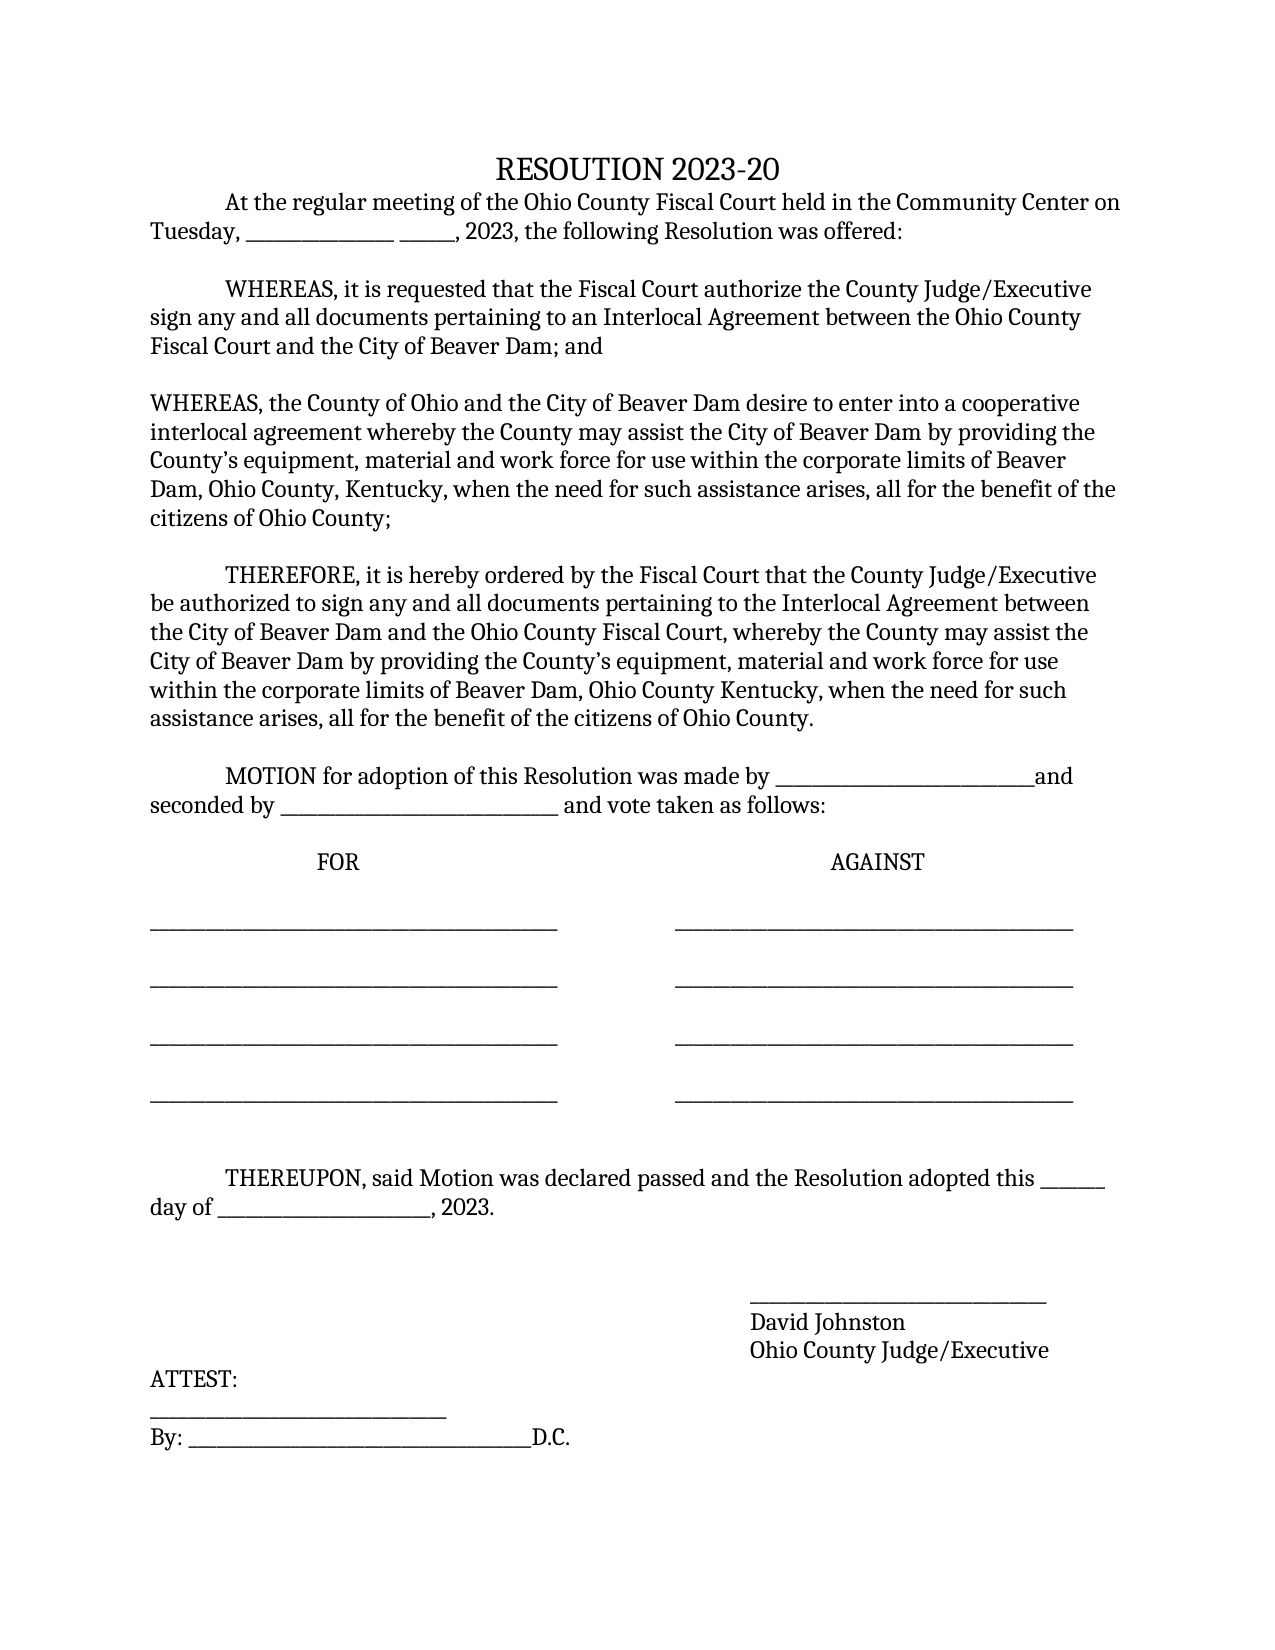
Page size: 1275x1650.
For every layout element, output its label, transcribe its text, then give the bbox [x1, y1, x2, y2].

text David Johnston [150, 1307, 1125, 1336]
text MOTION for adoption of this Resolution was made by ____________________________and seconded by ______________________________ and vote taken as follows: [150, 762, 1125, 819]
text THEREFORE, it is hereby ordered by the Fiscal Court that the County Judge/Executive be authorized to sign any and all documents pertaining to the Interlocal Agreement between the City of Beaver Dam and the Ohio County Fiscal Court, whereby the County may assist the City of Beaver Dam by providing the County’s equipment, material and work force for use within the corporate limits of Beaver Dam, Ohio County Kentucky, when the need for such assistance arises, all for the benefit of the citizens of Ohio County. [150, 561, 1125, 733]
text WHEREAS, it is requested that the Fiscal Court authorize the County Judge/Executive sign any and all documents pertaining to an Interlocal Agreement between the Ohio County Fiscal Court and the City of Beaver Dam; and [150, 274, 1125, 361]
text RESOUTION 2023-20 [150, 150, 1125, 188]
text ____________________________________________ ___________________________________________ [150, 1021, 1125, 1049]
text ____________________________________________ ___________________________________________ [150, 1078, 1125, 1107]
text FOR AGAINST [150, 848, 1125, 877]
text ____________________________________________ ___________________________________________ [150, 906, 1125, 934]
text ________________________________ [150, 1394, 1125, 1422]
text WHEREAS, the County of Ohio and the City of Beaver Dam desire to enter into a cooperative interlocal agreement whereby the County may assist the City of Beaver Dam by providing the County’s equipment, material and work force for use within the corporate limits of Beaver Dam, Ohio County, Kentucky, when the need for such assistance arises, all for the benefit of the citizens of Ohio County; [150, 389, 1125, 533]
text THEREUPON, said Motion was declared passed and the Resolution adopted this _______ day of _______________________, 2023. [150, 1164, 1125, 1222]
text Ohio County Judge/Executive [150, 1336, 1125, 1365]
text By: _____________________________________D.C. [150, 1422, 1125, 1451]
text At the regular meeting of the Ohio County Fiscal Court held in the Community Center on Tuesday, ________________ ______, 2023, the following Resolution was offered: [150, 188, 1125, 246]
text ________________________________ [150, 1279, 1125, 1307]
text ____________________________________________ ___________________________________________ [150, 963, 1125, 992]
text ATTEST: [150, 1365, 1125, 1394]
